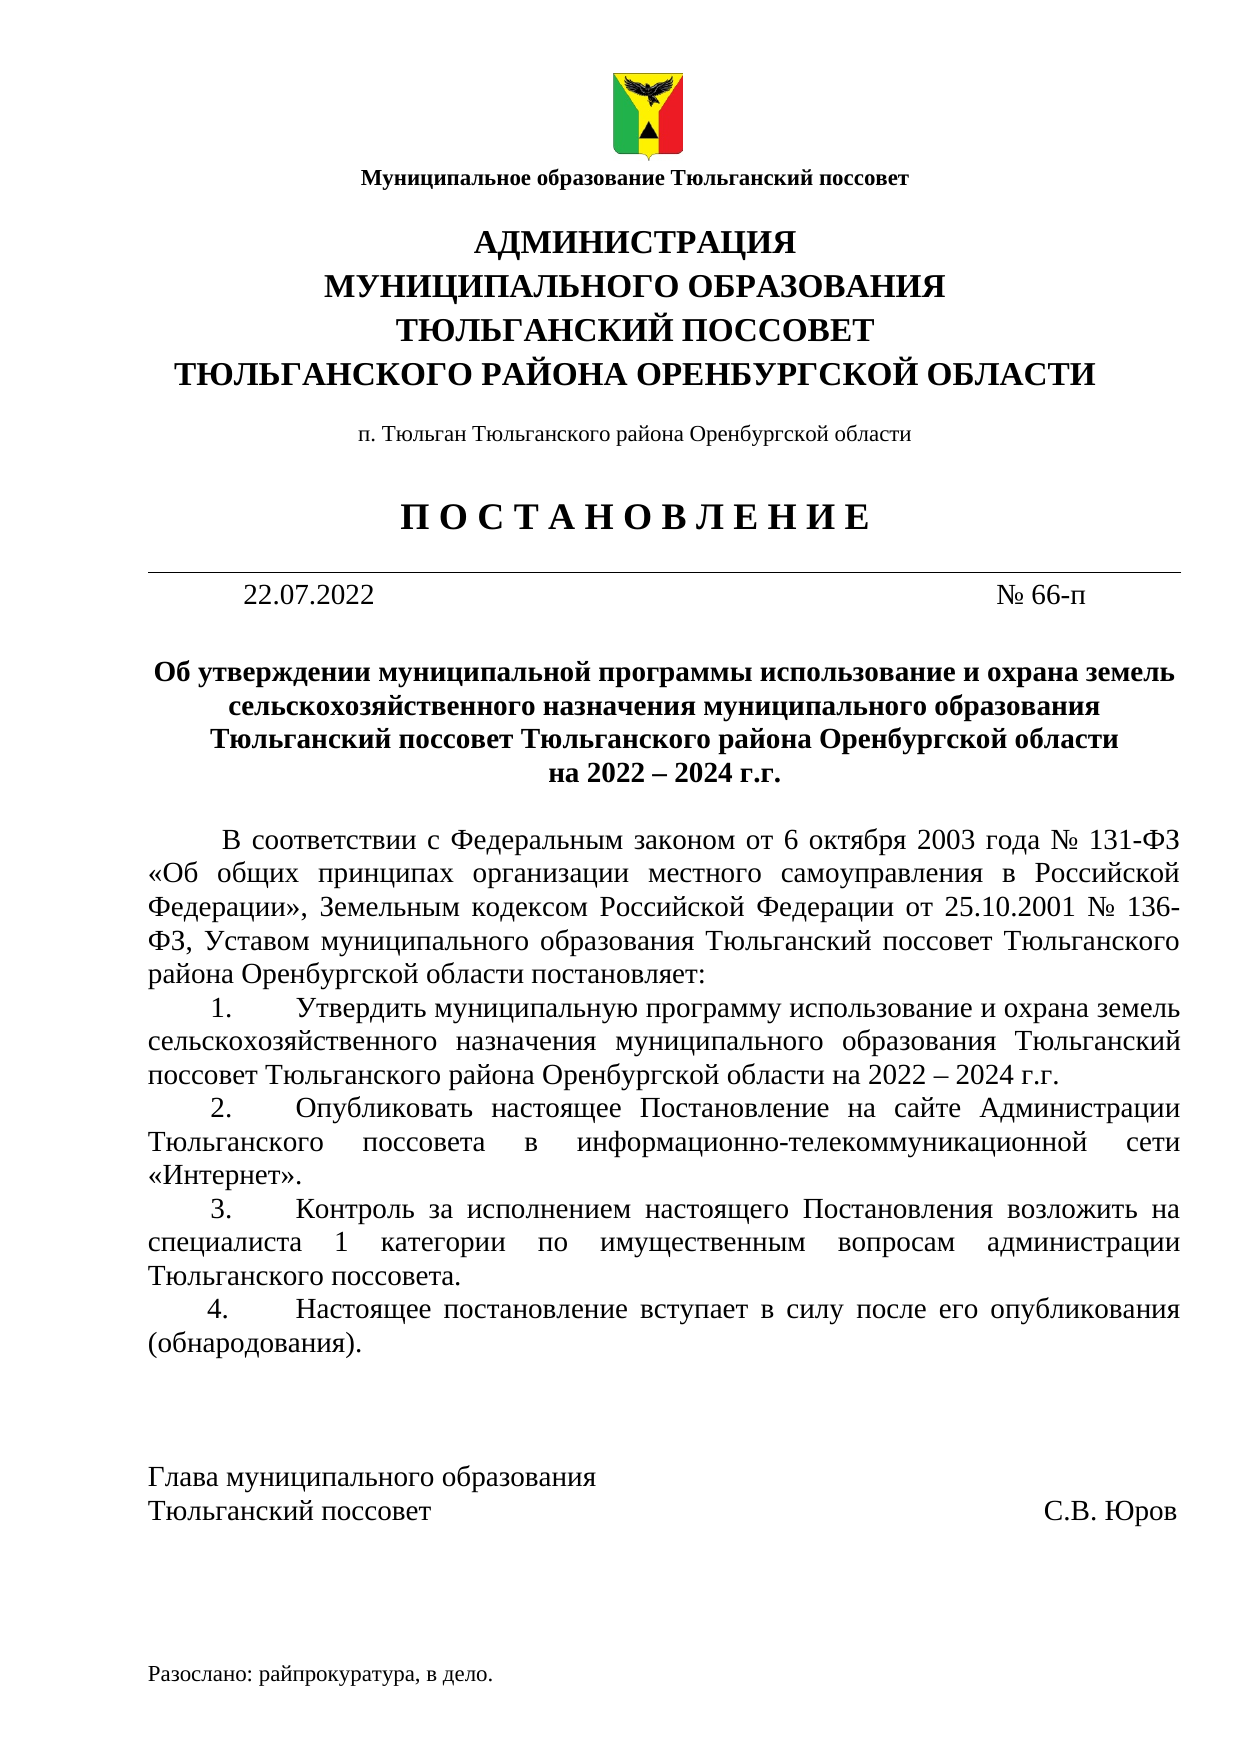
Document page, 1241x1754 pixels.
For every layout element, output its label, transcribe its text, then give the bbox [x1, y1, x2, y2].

list Утвердить муниципальную программу использование и охрана земель сельскохозяйственного назначения муниципального образования Тюльганский поссовет Тюльганского района Оренбургской области на 2022 – 2024 г.г. [148, 990, 1181, 1090]
list Настоящее постановление вступает в силу после его опубликования (обнародования). [148, 1292, 1181, 1359]
text Об утверждении муниципальной программы использование и охрана земель сельскохозяйственного назначения муниципального образования [148, 654, 1181, 721]
text на 2022 – 2024 г.г. [148, 755, 1181, 788]
text Глава муниципального образования [148, 1459, 1181, 1493]
text Тюльганский поссовет С.В. Юров [148, 1493, 1181, 1526]
text Разослано: райпрокуратура, в дело. [148, 1661, 1181, 1687]
table_header [136, 74, 1133, 542]
list Контроль за исполнением настоящего Постановления возложить на специалиста 1 категории по имущественным вопросам администрации Тюльганского поссовета. [148, 1191, 1181, 1292]
picture [613, 73, 683, 161]
text 22.07.2022 № 66-п [148, 577, 1181, 611]
text Тюльганский поссовет Тюльганского района Оренбургской области [148, 721, 1181, 755]
text В соответствии с Федеральным законом от 6 октября 2003 года № 131-ФЗ «Об общих принципах организации местного самоуправления в Российской Федерации», Земельным кодексом Российской Федерации от 25.10.2001 № 136-ФЗ, Уставом муниципального образования Тюльганский поссовет Тюльганского района Оренбургской области постановляет: [148, 822, 1181, 990]
list Опубликовать настоящее Постановление на сайте Администрации Тюльганского поссовета в информационно-телекоммуникационной сети «Интернет». [148, 1090, 1181, 1191]
